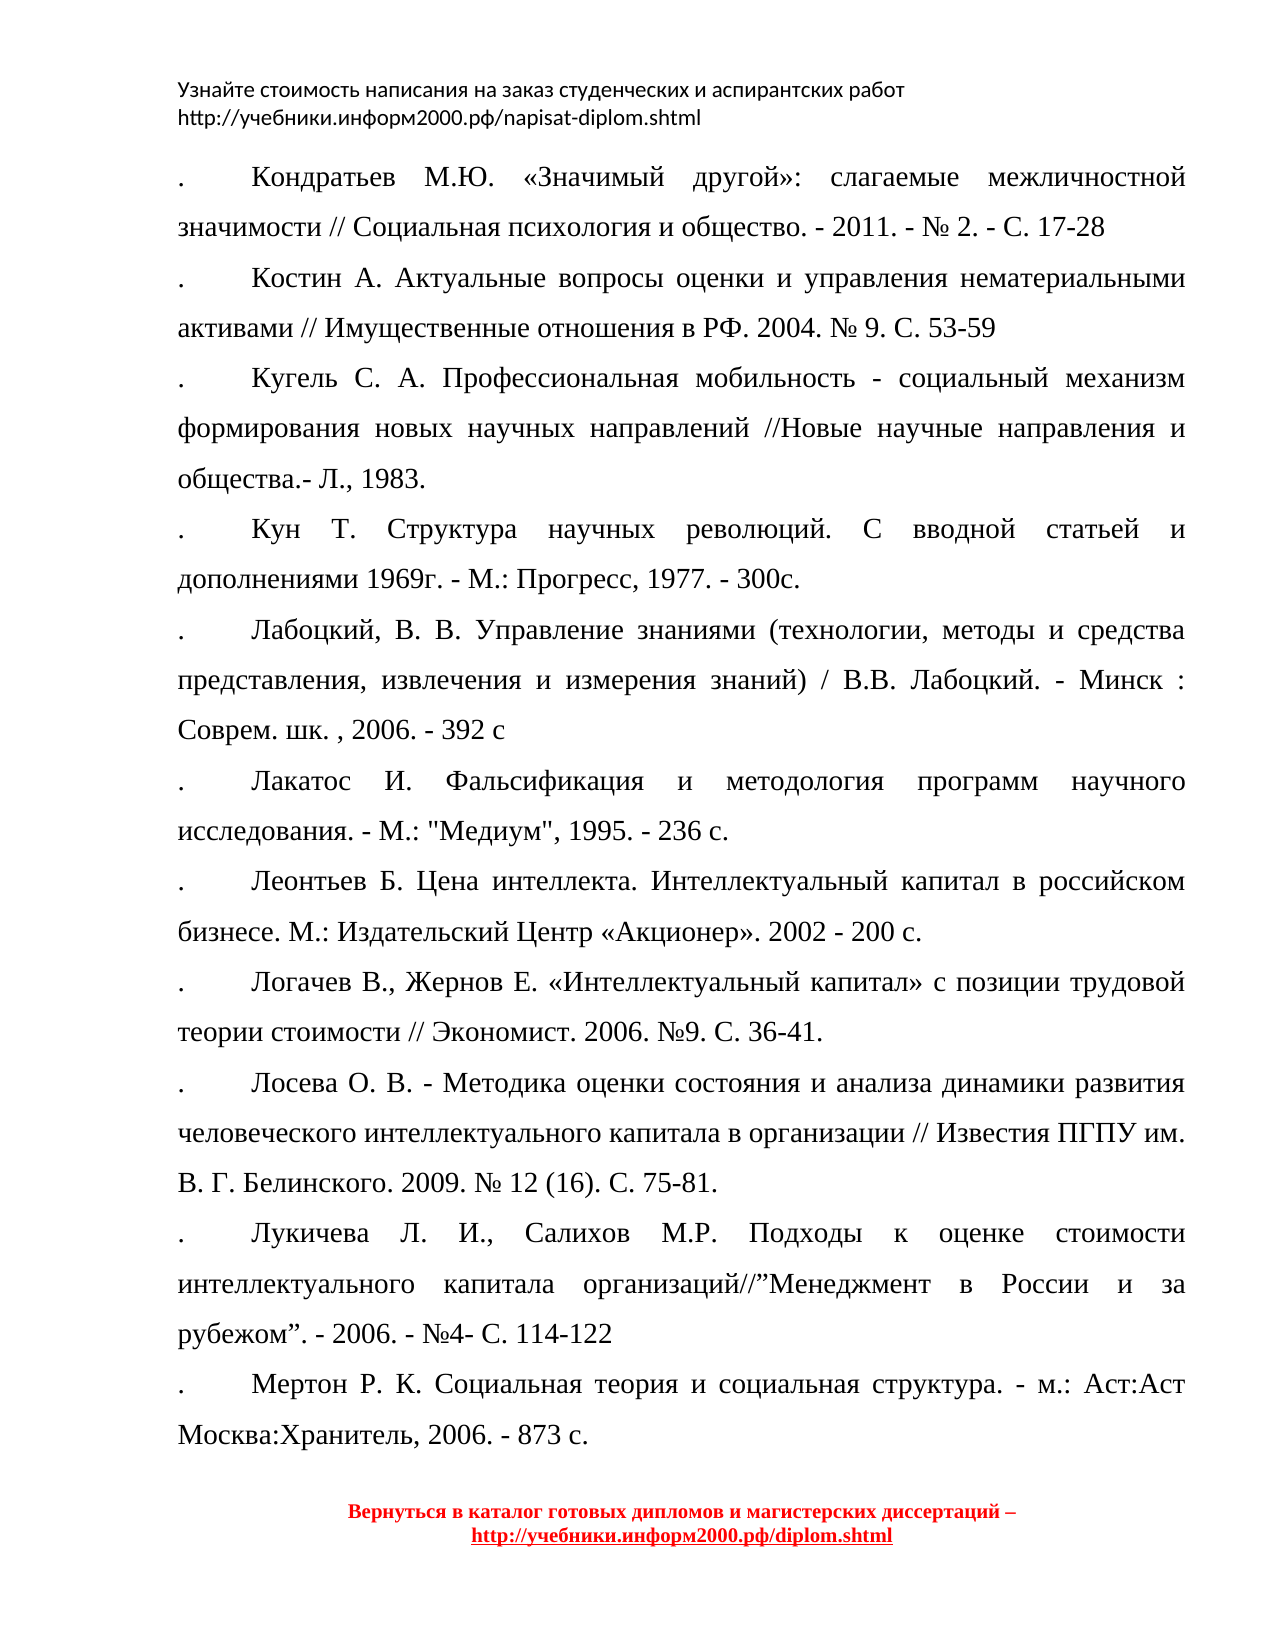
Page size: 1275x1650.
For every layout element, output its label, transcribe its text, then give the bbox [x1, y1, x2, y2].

text . Леонтьев Б. Цена интеллекта. Интеллектуальный капитал в российском бизнесе. М.: Издательский Центр «Акционер». 2002 - 200 с. [177, 863, 1186, 947]
text . Логачев В., Жернов Е. «Интеллектуальный капитал» с позиции трудовой теории стоимости // Экономист. 2006. №9. С. 36-41. [177, 964, 1186, 1048]
text . Лакатос И. Фальсификация и методология программ научного исследования. - М.: "Медиум", 1995. - 236 с. [177, 763, 1186, 847]
text . Кун Т. Структура научных революций. С вводной статьей и дополнениями 1969г. - М.: Прогресс, 1977. - 300с. [177, 511, 1186, 595]
text . Лабоцкий, В. В. Управление знаниями (технологии, методы и средства представления, извлечения и измерения знаний) / В.В. Лабоцкий. - Минск : Соврем. шк. , 2006. - 392 с [177, 612, 1186, 746]
text . Кондратьев М.Ю. «Значимый другой»: слагаемые межличностной значимости // Социальная психология и общество. - 2011. - № 2. - С. 17-28 [177, 159, 1186, 243]
text . Костин А. Актуальные вопросы оценки и управления нематериальными активами // Имущественные отношения в РФ. 2004. № 9. С. 53-59 [177, 260, 1186, 343]
text . Мертон Р. К. Социальная теория и социальная структура. - м.: Аст:Аст Москва:Хранитель, 2006. - 873 с. [177, 1367, 1186, 1450]
text . Лосева О. В. - Методика оценки состояния и анализа динамики развития человеческого интеллектуального капитала в организации // Известия ПГПУ им. В. Г. Белинского. 2009. № 12 (16). С. 75-81. [177, 1065, 1186, 1199]
text . Кугель С. А. Профессиональная мобильность - социальный механизм формирования новых научных направлений //Новые научные направления и общества.- Л., 1983. [177, 360, 1186, 494]
text . Лукичева Л. И., Салихов М.Р. Подходы к оценке стоимости интеллектуального капитала организаций//”Менеджмент в России и за рубежом”. - 2006. - №4- С. 114-122 [177, 1216, 1186, 1350]
